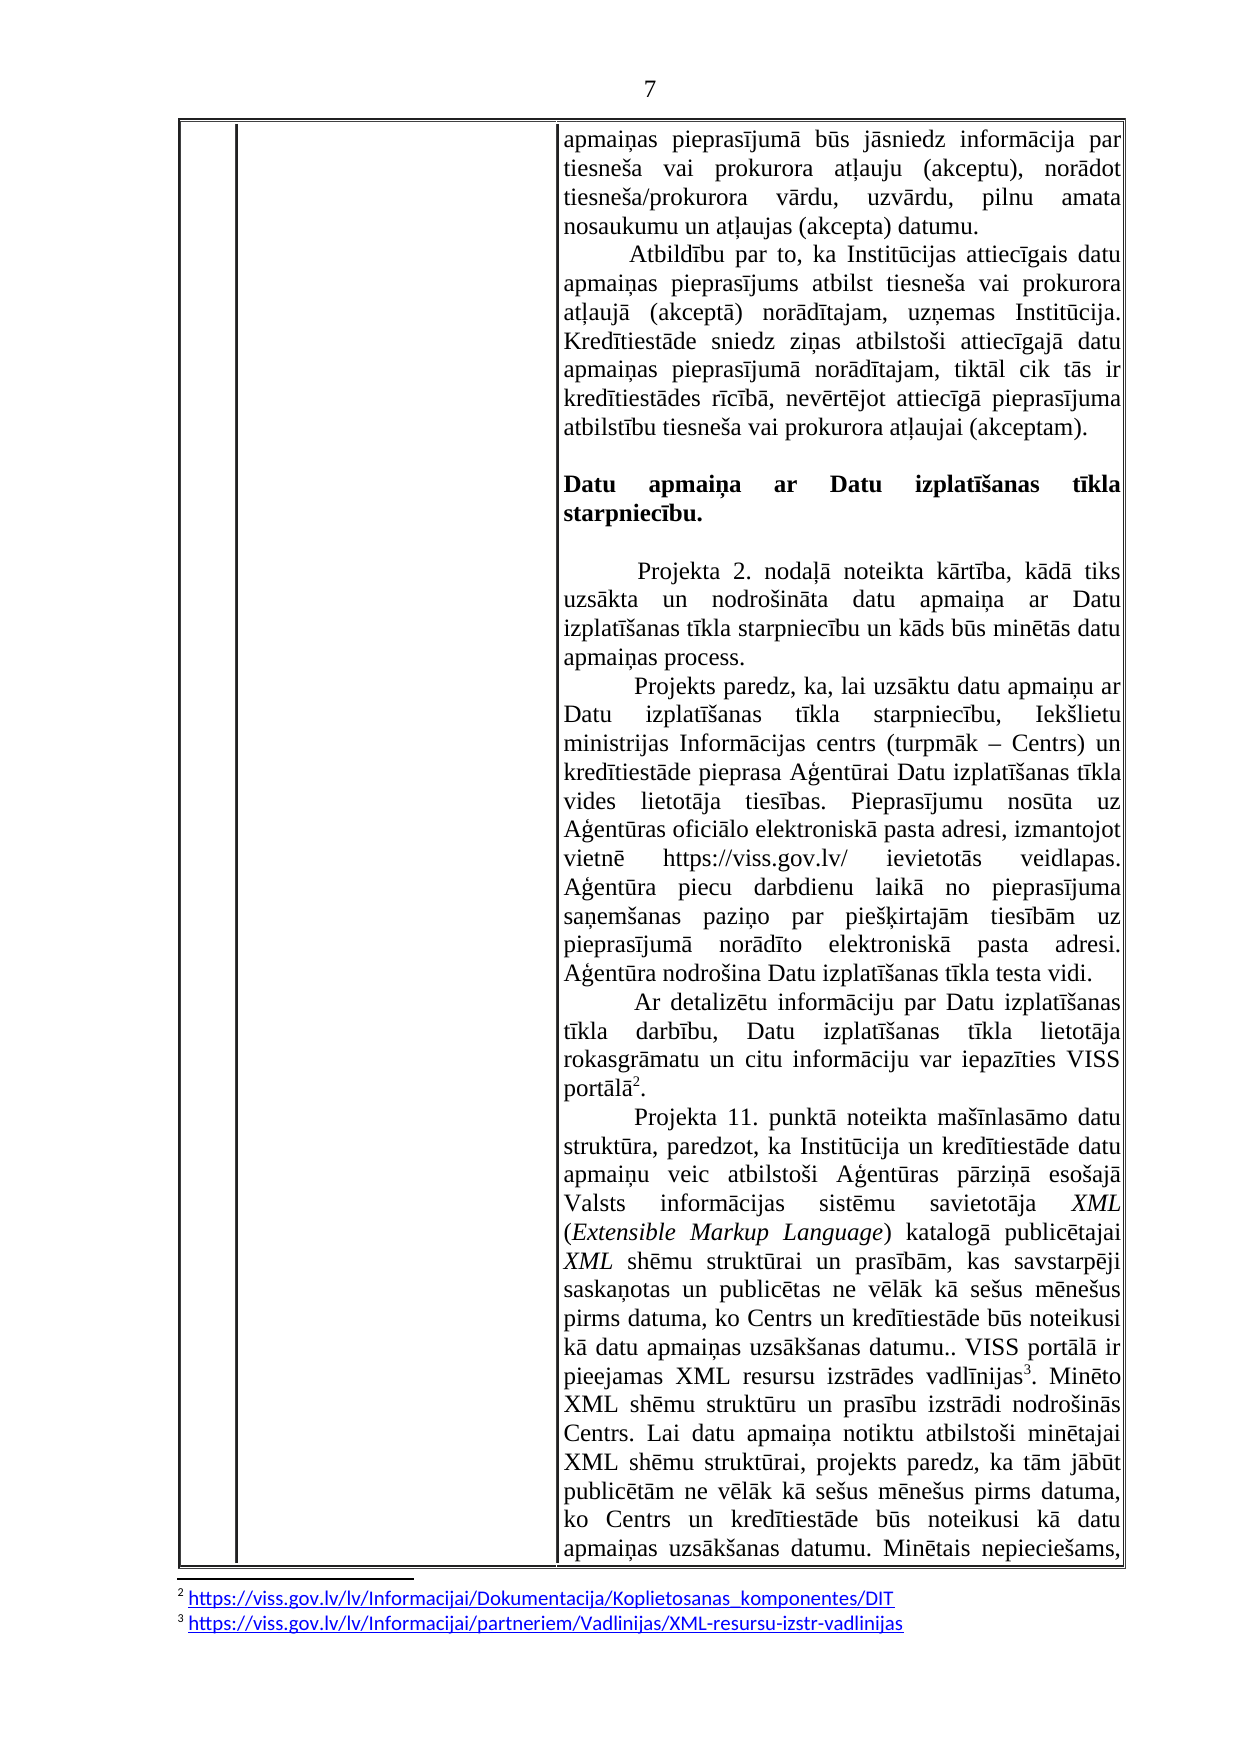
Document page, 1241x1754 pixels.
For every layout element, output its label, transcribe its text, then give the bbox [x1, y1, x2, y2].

table_cell 2. [181, 122, 236, 1565]
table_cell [557, 122, 1123, 1565]
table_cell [236, 120, 557, 1565]
